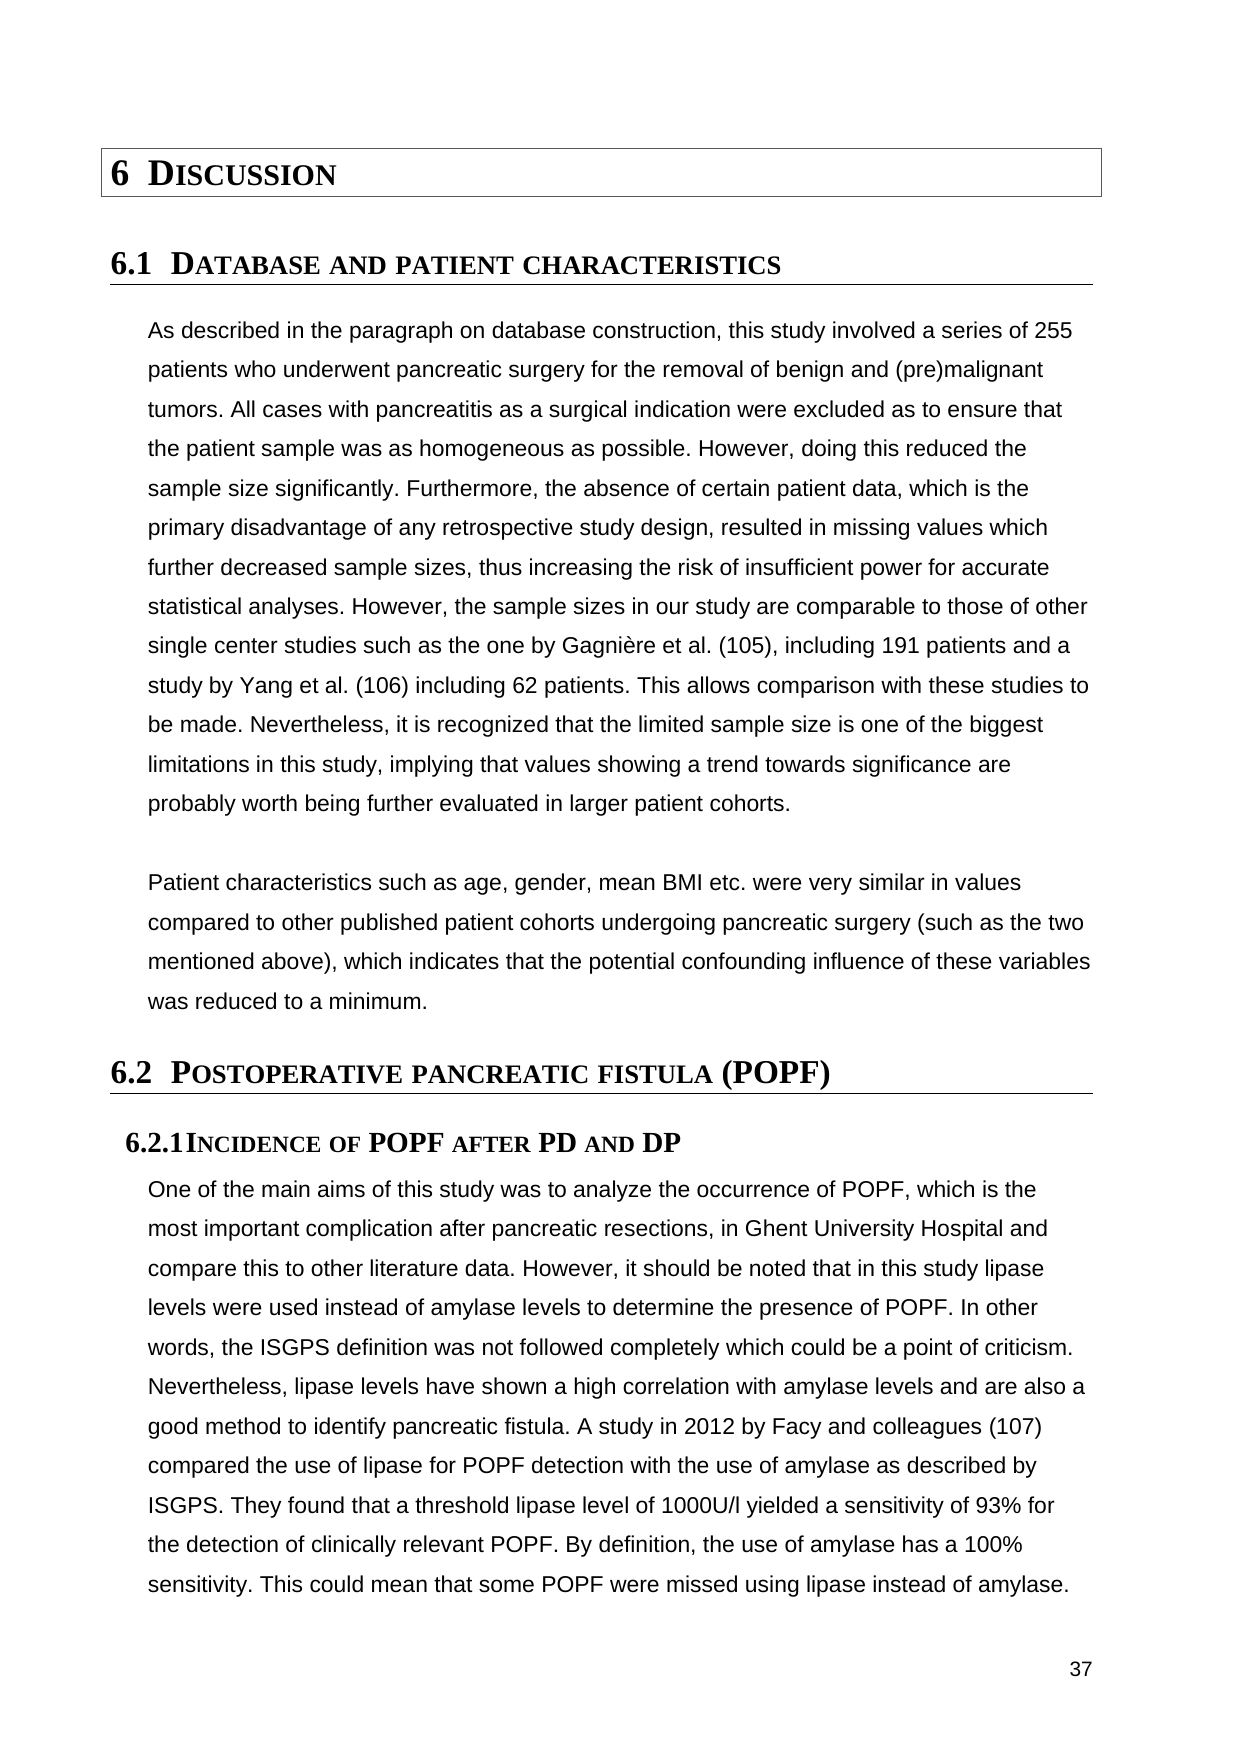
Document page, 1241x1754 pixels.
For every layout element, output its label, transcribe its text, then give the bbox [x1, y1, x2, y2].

subtitle Incidence of POPF after PD and DP [125, 1125, 1093, 1159]
subtitle Postoperative pancreatic fistula (POPF) [110, 1052, 1093, 1093]
text As described in the paragraph on database construction, this study involved a series of 255 patients who underwent pancreatic surgery for the removal of benign and (pre)malignant tumors. All cases with pancreatitis as a surgical indication were excluded as to ensure that the patient sample was as homogeneous as possible. However, doing this reduced the sample size significantly. Furthermore, the absence of certain patient data, which is the primary disadvantage of any retrospective study design, resulted in missing values which further decreased sample sizes, thus increasing the risk of insufficient power for accurate statistical analyses. However, the sample sizes in our study are comparable to those of other single center studies such as the one by Gagnière et al. (105), including 191 patients and a study by Yang et al. (106) including 62 patients. This allows comparison with these studies to be made. Nevertheless, it is recognized that the limited sample size is one of the biggest limitations in this study, implying that values showing a trend towards significance are probably worth being further evaluated in larger patient cohorts. [148, 317, 1093, 817]
subtitle Database and patient characteristics [110, 243, 1093, 284]
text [148, 1176, 1093, 1597]
text Patient characteristics such as age, gender, mean BMI etc. were very similar in values compared to other published patient cohorts undergoing pancreatic surgery (such as the two mentioned above), which indicates that the potential confounding influence of these variables was reduced to a minimum. [148, 869, 1093, 1014]
subtitle Discussion [102, 149, 1101, 196]
